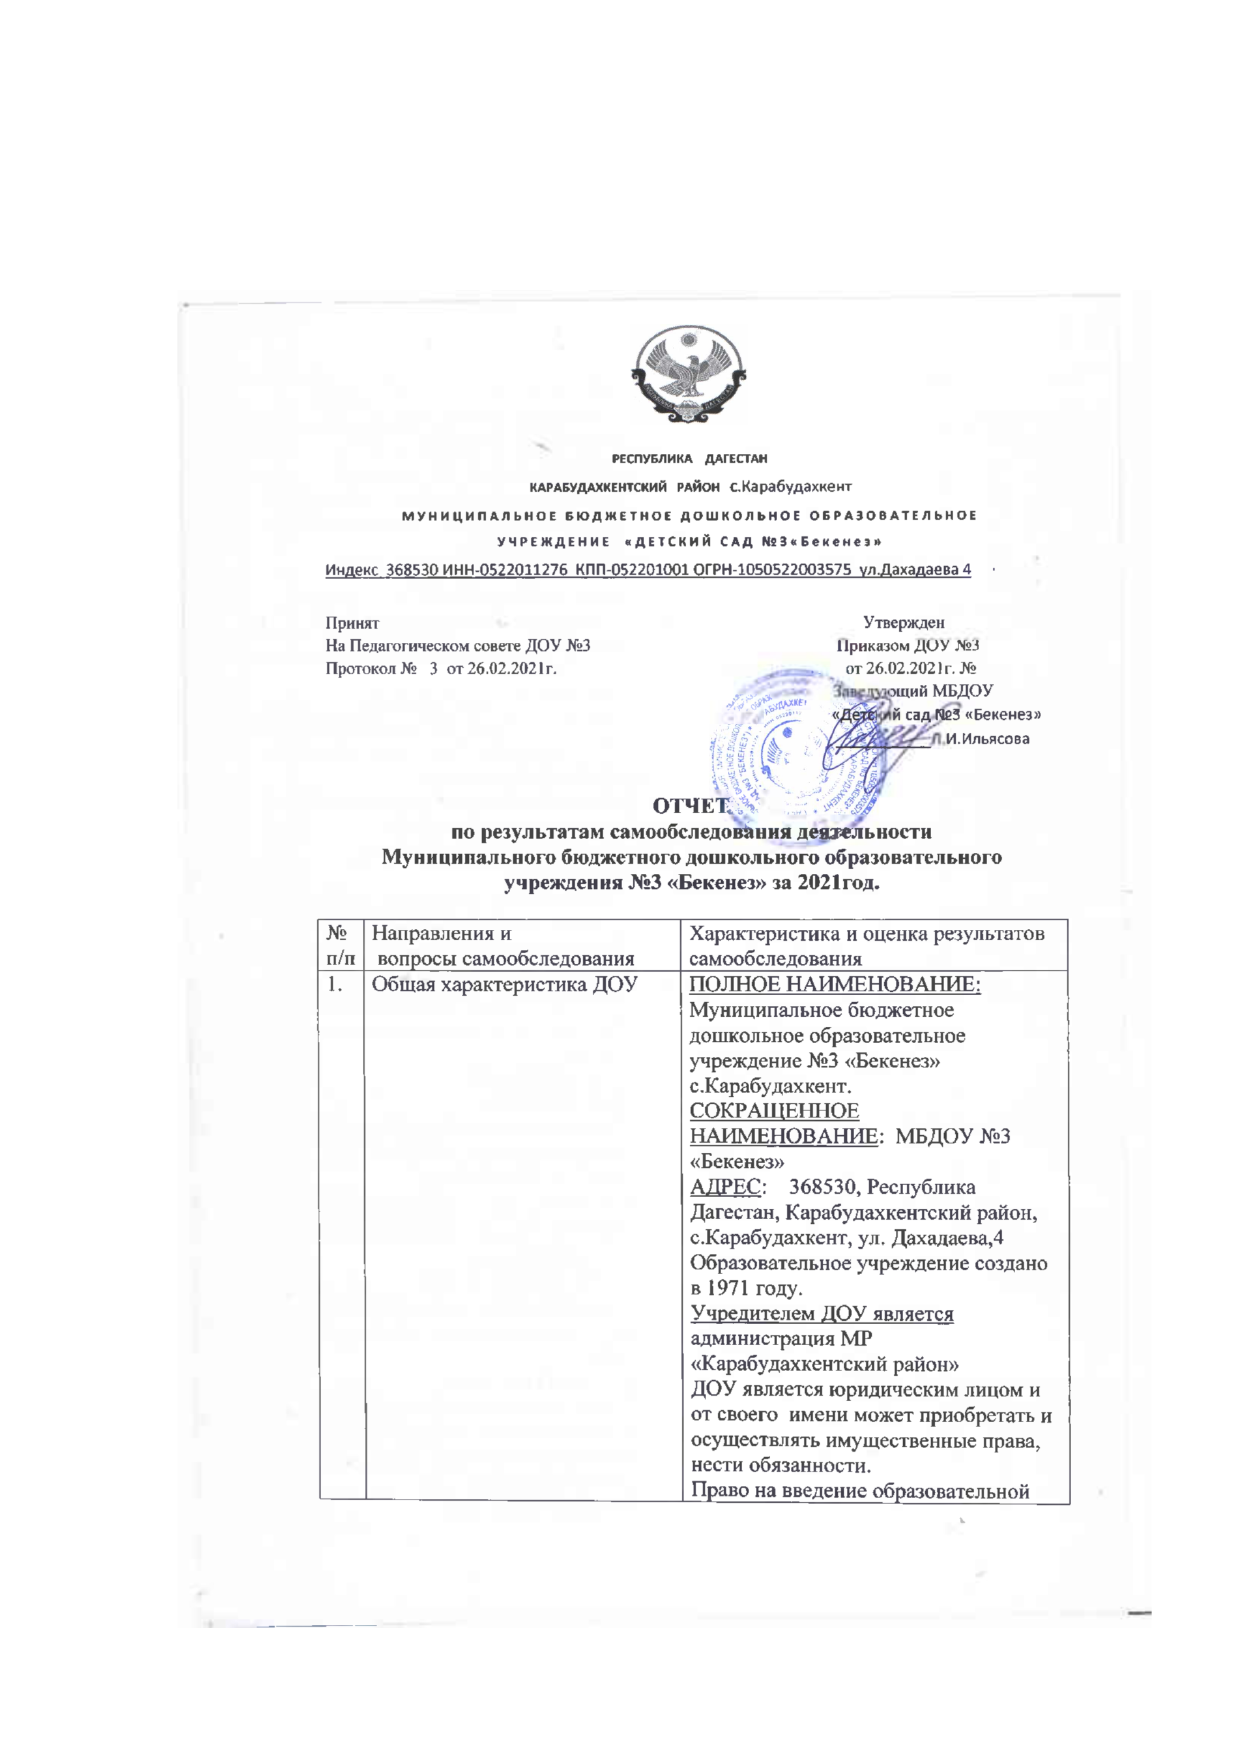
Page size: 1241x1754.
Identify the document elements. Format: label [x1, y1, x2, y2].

picture [177, 290, 1152, 1628]
